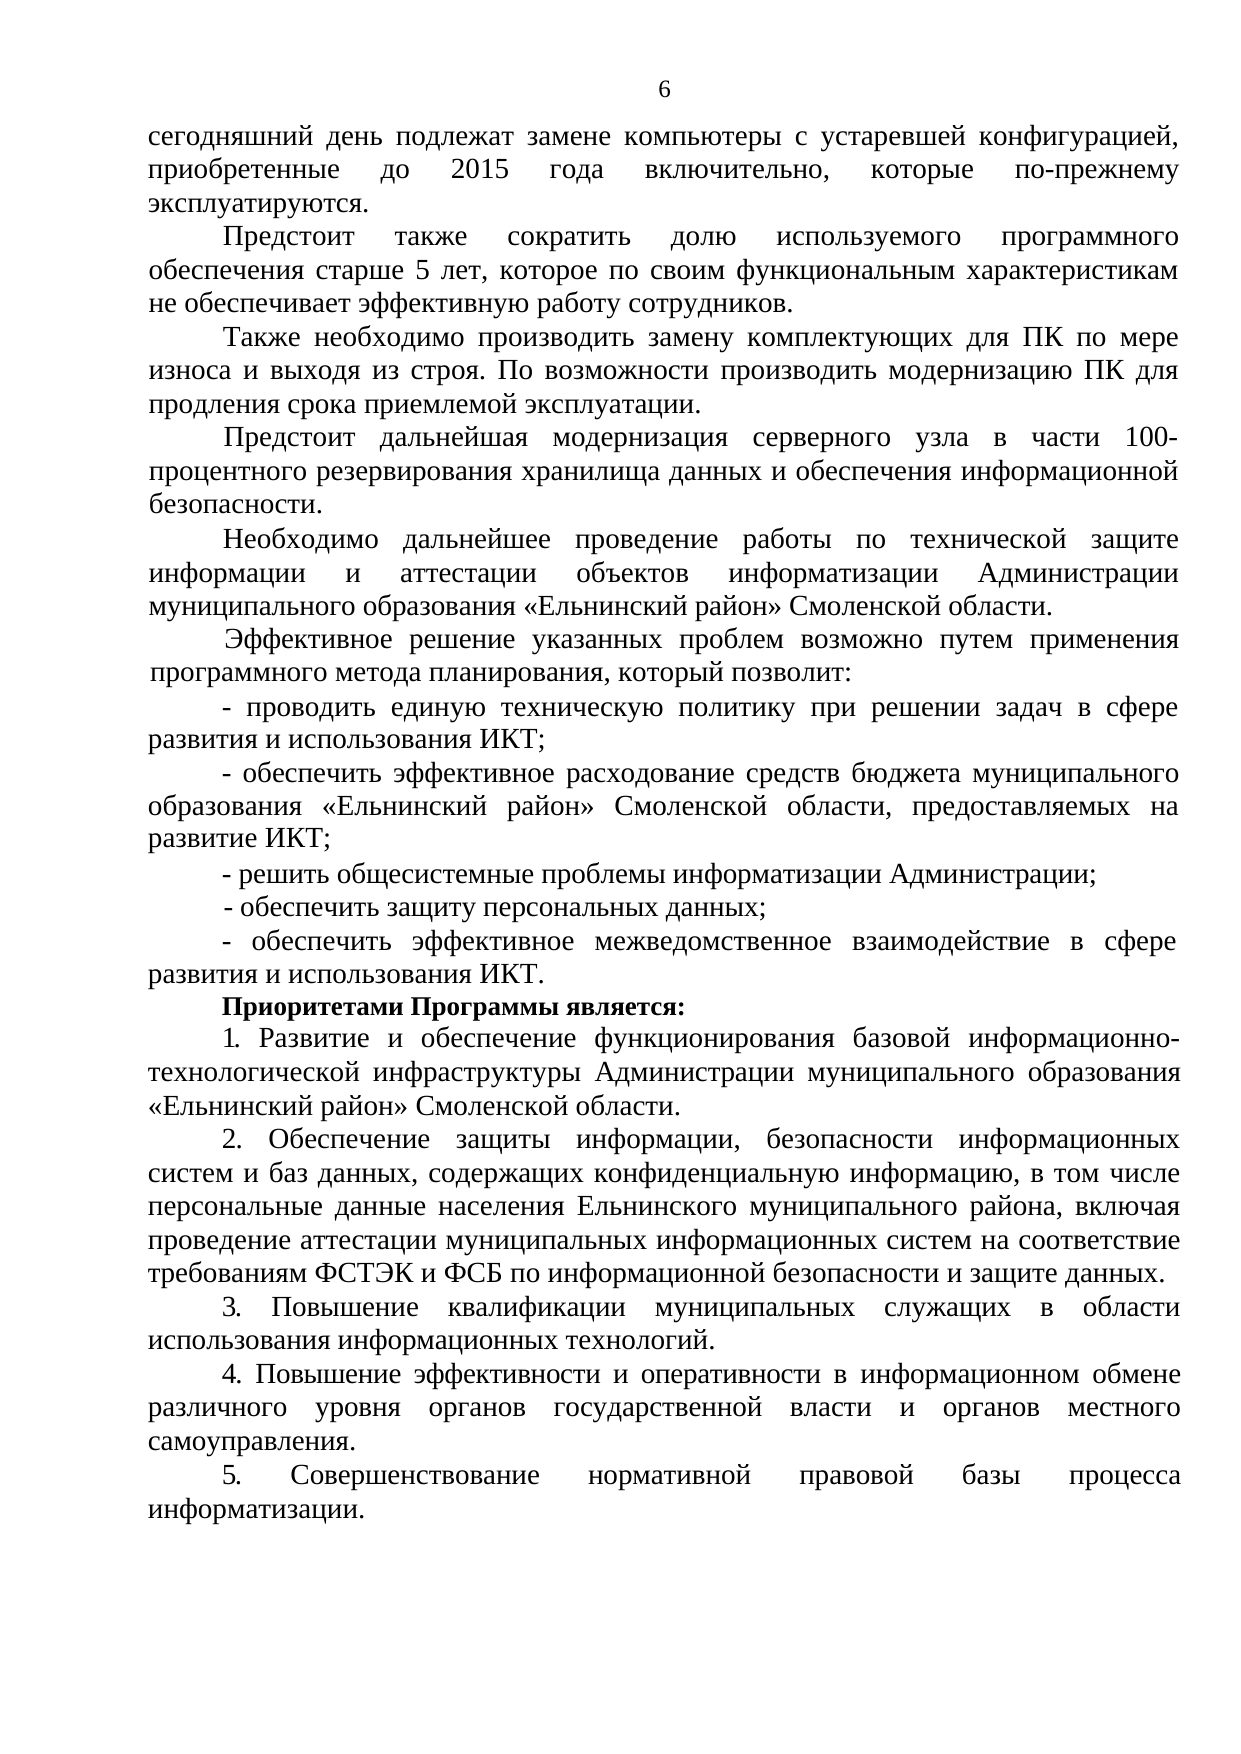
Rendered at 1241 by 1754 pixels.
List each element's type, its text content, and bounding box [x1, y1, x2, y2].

text Необходимо дальнейшее проведение работы по технической защите информации и аттестации объектов информатизации Администрации муниципального образования «Ельнинский район» Смоленской области. [148, 522, 1180, 622]
text Предстоит дальнейшая модернизация серверного узла в части 100-процентного резервирования хранилища данных и обеспечения информационной безопасности. [149, 420, 1179, 521]
text Приоритетами Программы является: [148, 990, 1181, 1021]
text 5. Совершенствование нормативной правовой базы процесса информатизации. [148, 1457, 1181, 1524]
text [148, 118, 1180, 219]
text 3. Повышение квалификации муниципальных служащих в области использования информационных технологий. [148, 1289, 1181, 1357]
text 1. Развитие и обеспечение функционирования базовой информационно-технологической инфраструктуры Администрации муниципального образования «Ельнинский район» Смоленской области. [148, 1021, 1181, 1122]
text Предстоит также сократить долю используемого программного обеспечения старше 5 лет, которое по своим функциональным характеристикам не обеспечивает эффективную работу сотрудников. [148, 219, 1180, 319]
text Также необходимо производить замену комплектующих для ПК по мере износа и выходя из строя. По возможности производить модернизацию ПК для продления срока приемлемой эксплуатации. [148, 319, 1180, 420]
text - обеспечить защиту персональных данных; [223, 890, 1181, 923]
text - решить общесистемные проблемы информатизации Администрации; [148, 857, 1181, 890]
text - проводить единую техническую политику при решении задач в сфере развития и использования ИКТ; [148, 690, 1179, 755]
text 2. Обеспечение защиты информации, безопасности информационных систем и баз данных, содержащих конфиденциальную информацию, в том числе персональные данные населения Ельнинского муниципального района, включая проведение аттестации муниципальных информационных систем на соответствие требованиям ФСТЭК и ФСБ по информационной безопасности и защите данных. [148, 1122, 1181, 1289]
text - обеспечить эффективное межведомственное взаимодействие в сфере развития и использования ИКТ. [148, 924, 1178, 990]
text 4. Повышение эффективности и оперативности в информационном обмене различного уровня органов государственной власти и органов местного самоуправления. [148, 1357, 1181, 1457]
text - обеспечить эффективное расходование средств бюджета муниципального образования «Ельнинский район» Смоленской области, предоставляемых на развитие ИКТ; [148, 757, 1180, 854]
text Эффективное решение указанных проблем возможно путем применения программного метода планирования, который позволит: [150, 622, 1180, 688]
